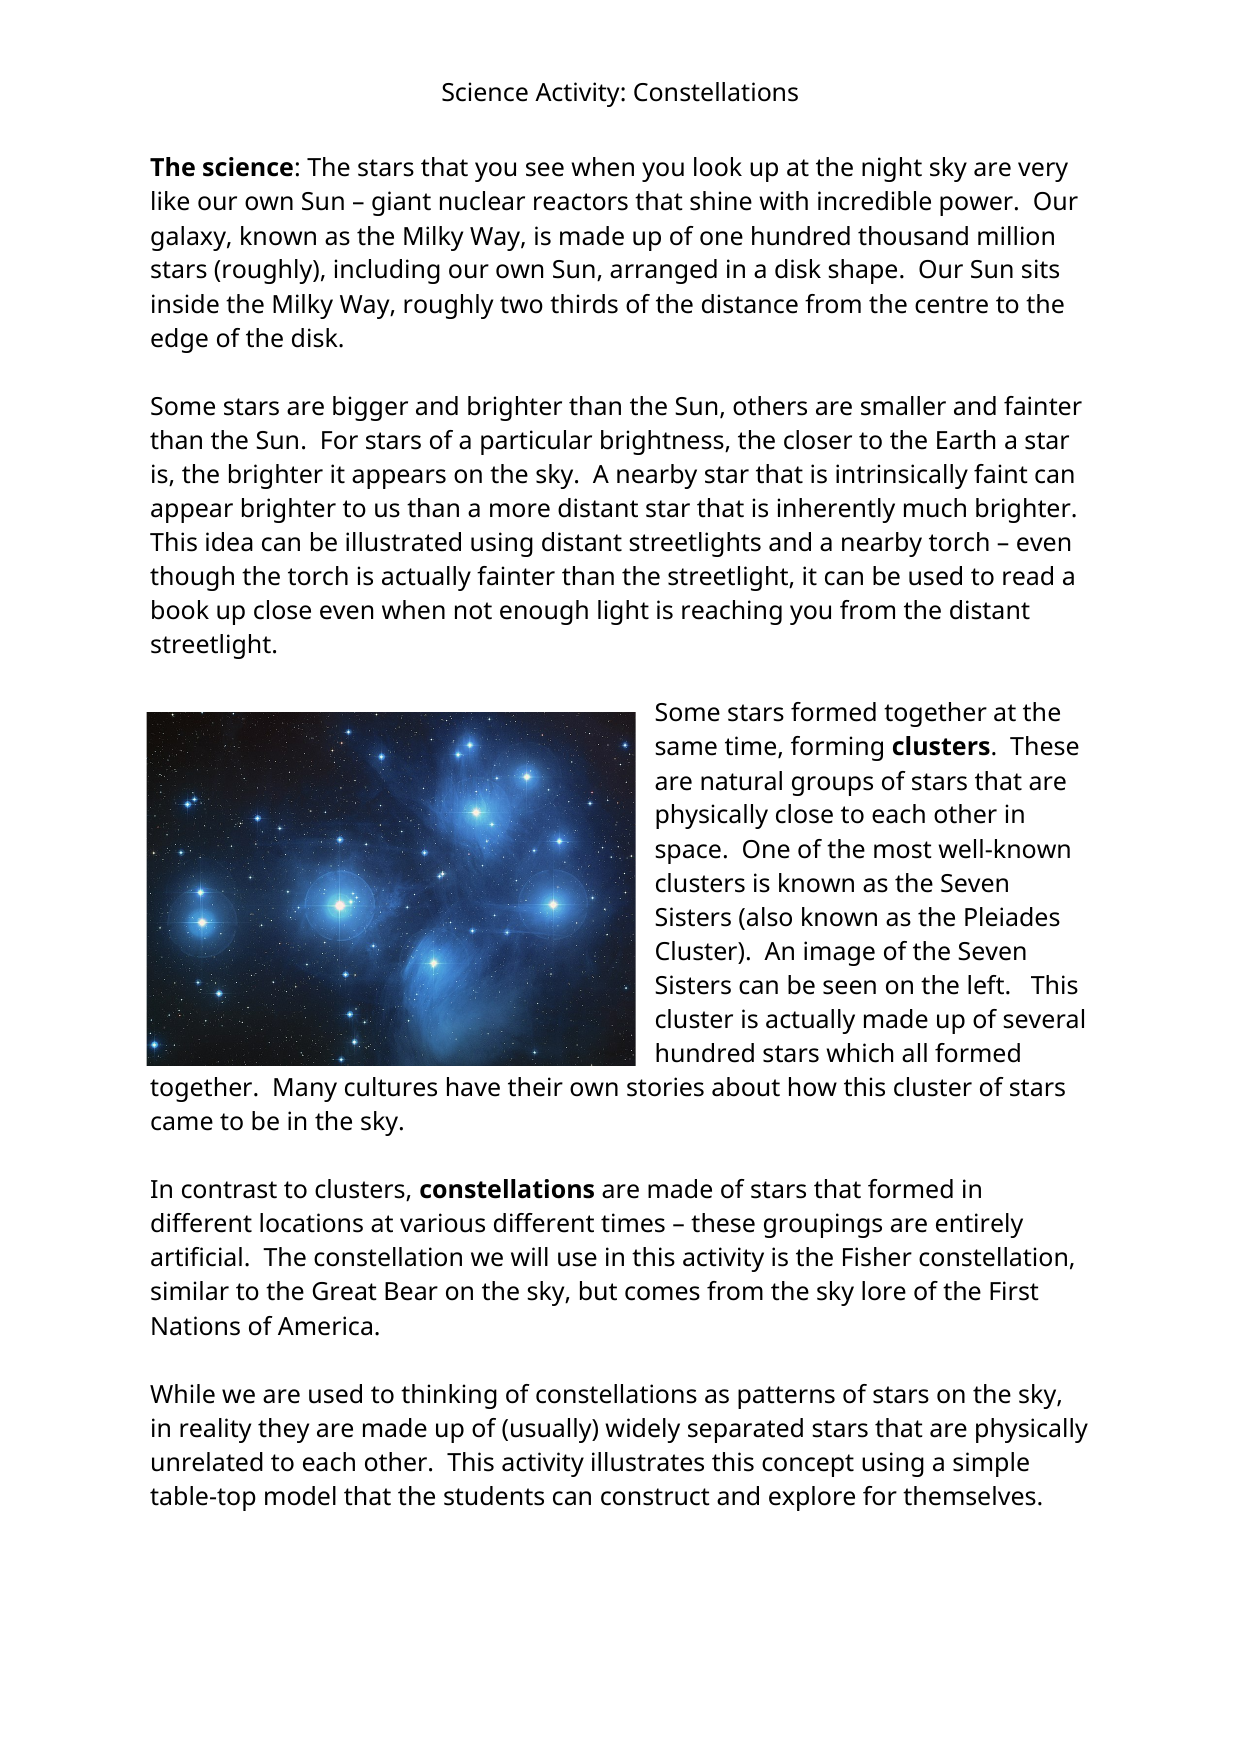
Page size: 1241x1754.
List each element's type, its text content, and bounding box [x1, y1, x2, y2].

picture [146, 712, 636, 1066]
text Some stars are bigger and brighter than the Sun, others are smaller and fainter than the Sun. For stars of a particular brightness, the closer to the Earth a star is, the brighter it appears on the sky. A nearby star that is intrinsically faint can appear brighter to us than a more distant star that is inherently much brighter. This idea can be illustrated using distant streetlights and a nearby torch – even though the torch is actually fainter than the streetlight, it can be used to read a book up close even when not enough light is reaching you from the distant streetlight. [150, 388, 1090, 661]
text In contrast to clusters, constellations are made of stars that formed in different locations at various different times – these groupings are entirely artificial. The constellation we will use in this activity is the Fisher constellation, similar to the Great Bear on the sky, but comes from the sky lore of the First Nations of America. [150, 1172, 1090, 1342]
text While we are used to thinking of constellations as patterns of stars on the sky, in reality they are made up of (usually) widely separated stars that are physically unrelated to each other. This activity illustrates this concept using a simple table-top model that the students can construct and explore for themselves. [150, 1376, 1090, 1512]
text The science: The stars that you see when you look up at the night sky are very like our own Sun – giant nuclear reactors that shine with incredible power. Our galaxy, known as the Milky Way, is made up of one hundred thousand million stars (roughly), including our own Sun, arranged in a disk shape. Our Sun sits inside the Milky Way, roughly two thirds of the distance from the centre to the edge of the disk. [150, 150, 1090, 354]
